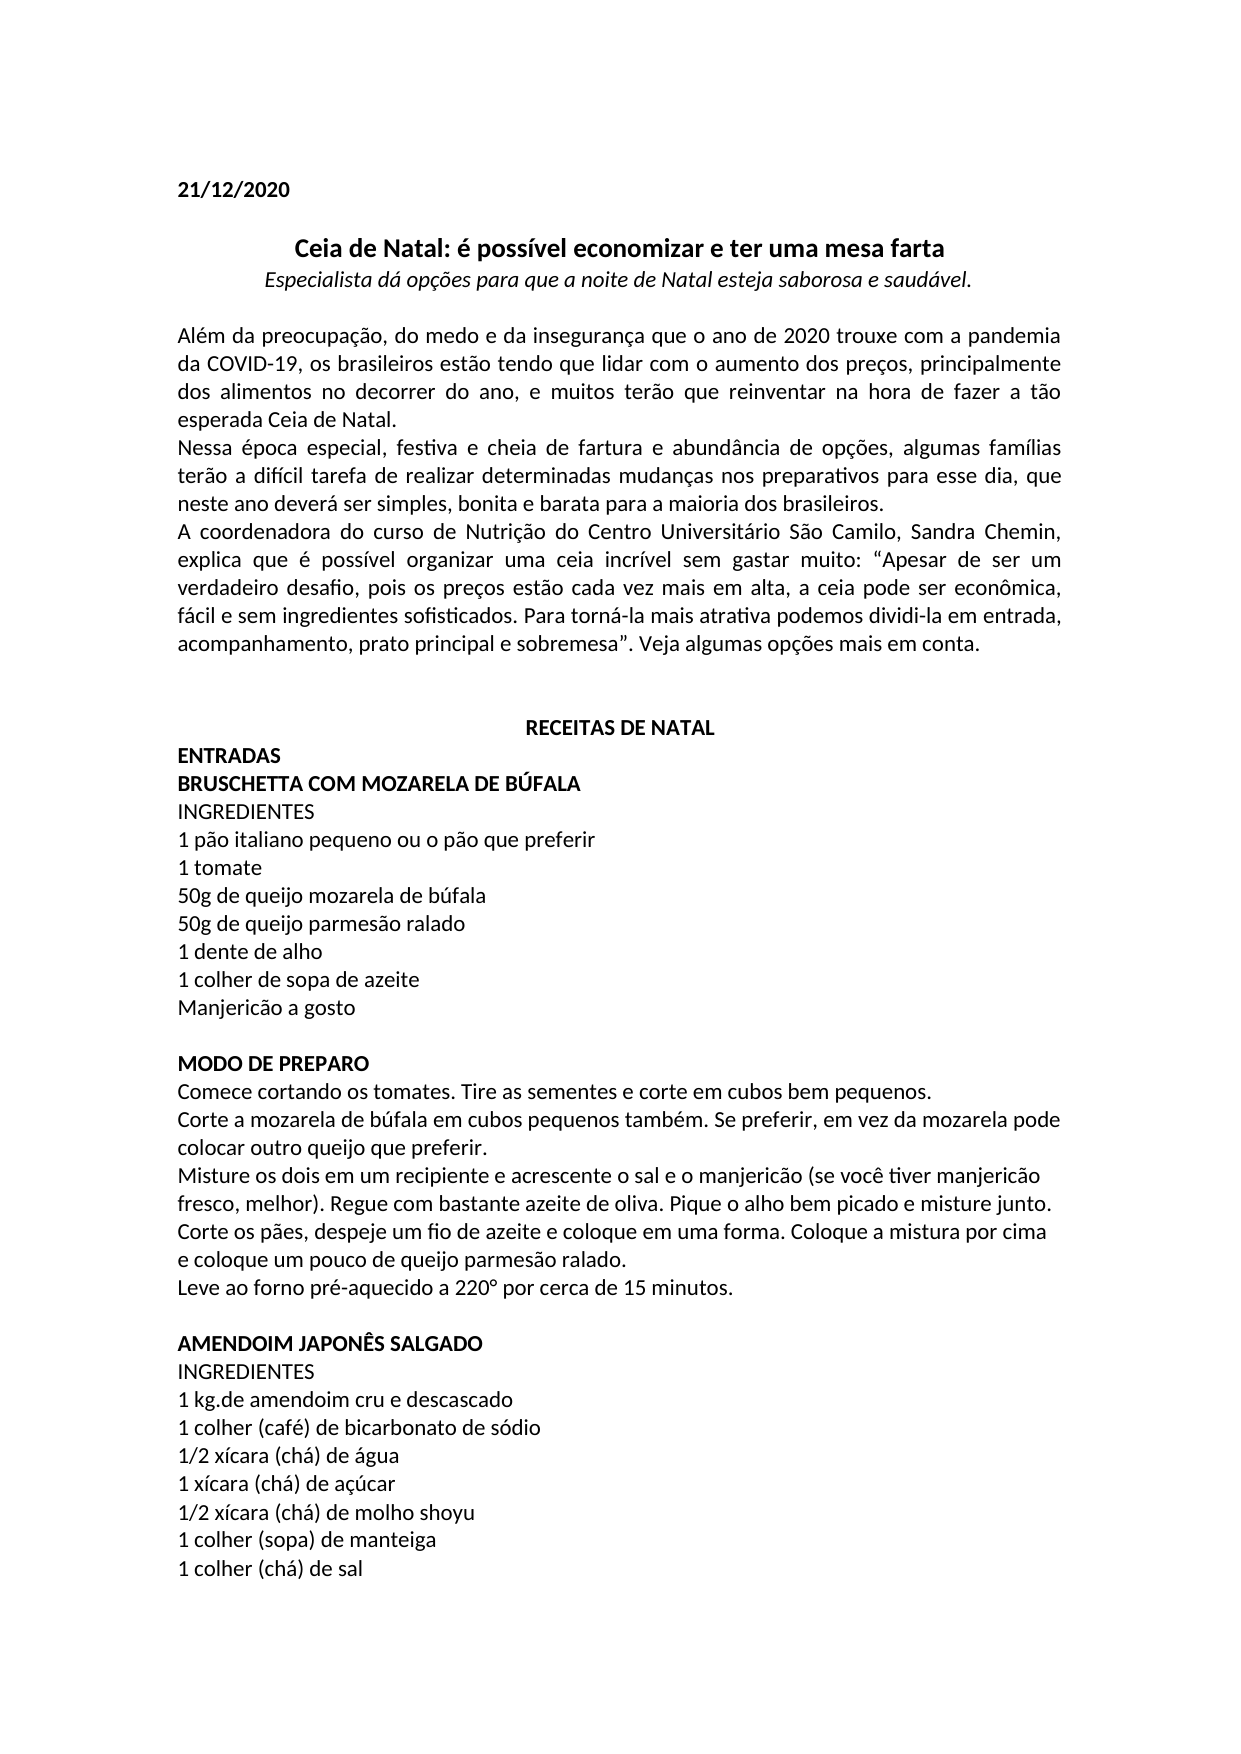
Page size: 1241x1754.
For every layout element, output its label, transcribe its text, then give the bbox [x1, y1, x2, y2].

text Misture os dois em um recipiente e acrescente o sal e o manjericão (se você tiver manjericão fresco, melhor). Regue com bastante azeite de oliva. Pique o alho bem picado e misture junto. [177, 1161, 1063, 1217]
text 1/2 xícara (chá) de molho shoyu [177, 1498, 1063, 1526]
text 1 xícara (chá) de açúcar [177, 1469, 1063, 1498]
text 1 pão italiano pequeno ou o pão que preferir [177, 825, 1063, 853]
text INGREDIENTES [177, 797, 1063, 825]
text MODO DE PREPARO [177, 1049, 1063, 1077]
text INGREDIENTES [177, 1357, 1063, 1386]
text Leve ao forno pré-aquecido a 220° por cerca de 15 minutos. [177, 1273, 1063, 1301]
text RECEITAS DE NATAL [177, 713, 1063, 741]
text 1 dente de alho [177, 937, 1063, 965]
text 1 tomate [177, 853, 1063, 881]
text Ceia de Natal: é possível economizar e ter uma mesa farta [177, 232, 1063, 265]
text Manjericão a gosto [177, 993, 1063, 1021]
text 1 colher (sopa) de manteiga [177, 1526, 1063, 1554]
text 50g de queijo mozarela de búfala [177, 881, 1063, 909]
text ENTRADAS [177, 741, 1063, 769]
text BRUSCHETTA COM MOZARELA DE BÚFALA [177, 769, 1063, 797]
text A coordenadora do curso de Nutrição do Centro Universitário São Camilo, Sandra Chemin, explica que é possível organizar uma ceia incrível sem gastar muito: “Apesar de ser um verdadeiro desafio, pois os preços estão cada vez mais em alta, a ceia pode ser econômica, fácil e sem ingredientes sofisticados. Para torná-la mais atrativa podemos dividi-la em entrada, acompanhamento, prato principal e sobremesa”. Veja algumas opções mais em conta. [177, 517, 1063, 657]
text Além da preocupação, do medo e da insegurança que o ano de 2020 trouxe com a pandemia da COVID-19, os brasileiros estão tendo que lidar com o aumento dos preços, principalmente dos alimentos no decorrer do ano, e muitos terão que reinventar na hora de fazer a tão esperada Ceia de Natal. [177, 321, 1063, 433]
text 1 colher (café) de bicarbonato de sódio [177, 1413, 1063, 1442]
text Corte a mozarela de búfala em cubos pequenos também. Se preferir, em vez da mozarela pode colocar outro queijo que preferir. [177, 1105, 1063, 1161]
text 50g de queijo parmesão ralado [177, 909, 1063, 937]
text 1 colher de sopa de azeite [177, 965, 1063, 993]
text Especialista dá opções para que a noite de Natal esteja saborosa e saudável. [177, 265, 1063, 293]
text 1 kg.de amendoim cru e descascado [177, 1386, 1063, 1413]
text Corte os pães, despeje um fio de azeite e coloque em uma forma. Coloque a mistura por cima e coloque um pouco de queijo parmesão ralado. [177, 1217, 1063, 1273]
text AMENDOIM JAPONÊS SALGADO [177, 1329, 1063, 1357]
text 21/12/2020 [177, 176, 1063, 204]
text 1 colher (chá) de sal [177, 1554, 1063, 1582]
text Comece cortando os tomates. Tire as sementes e corte em cubos bem pequenos. [177, 1077, 1063, 1105]
text Nessa época especial, festiva e cheia de fartura e abundância de opções, algumas famílias terão a difícil tarefa de realizar determinadas mudanças nos preparativos para esse dia, que neste ano deverá ser simples, bonita e barata para a maioria dos brasileiros. [177, 433, 1063, 517]
text 1/2 xícara (chá) de água [177, 1442, 1063, 1469]
